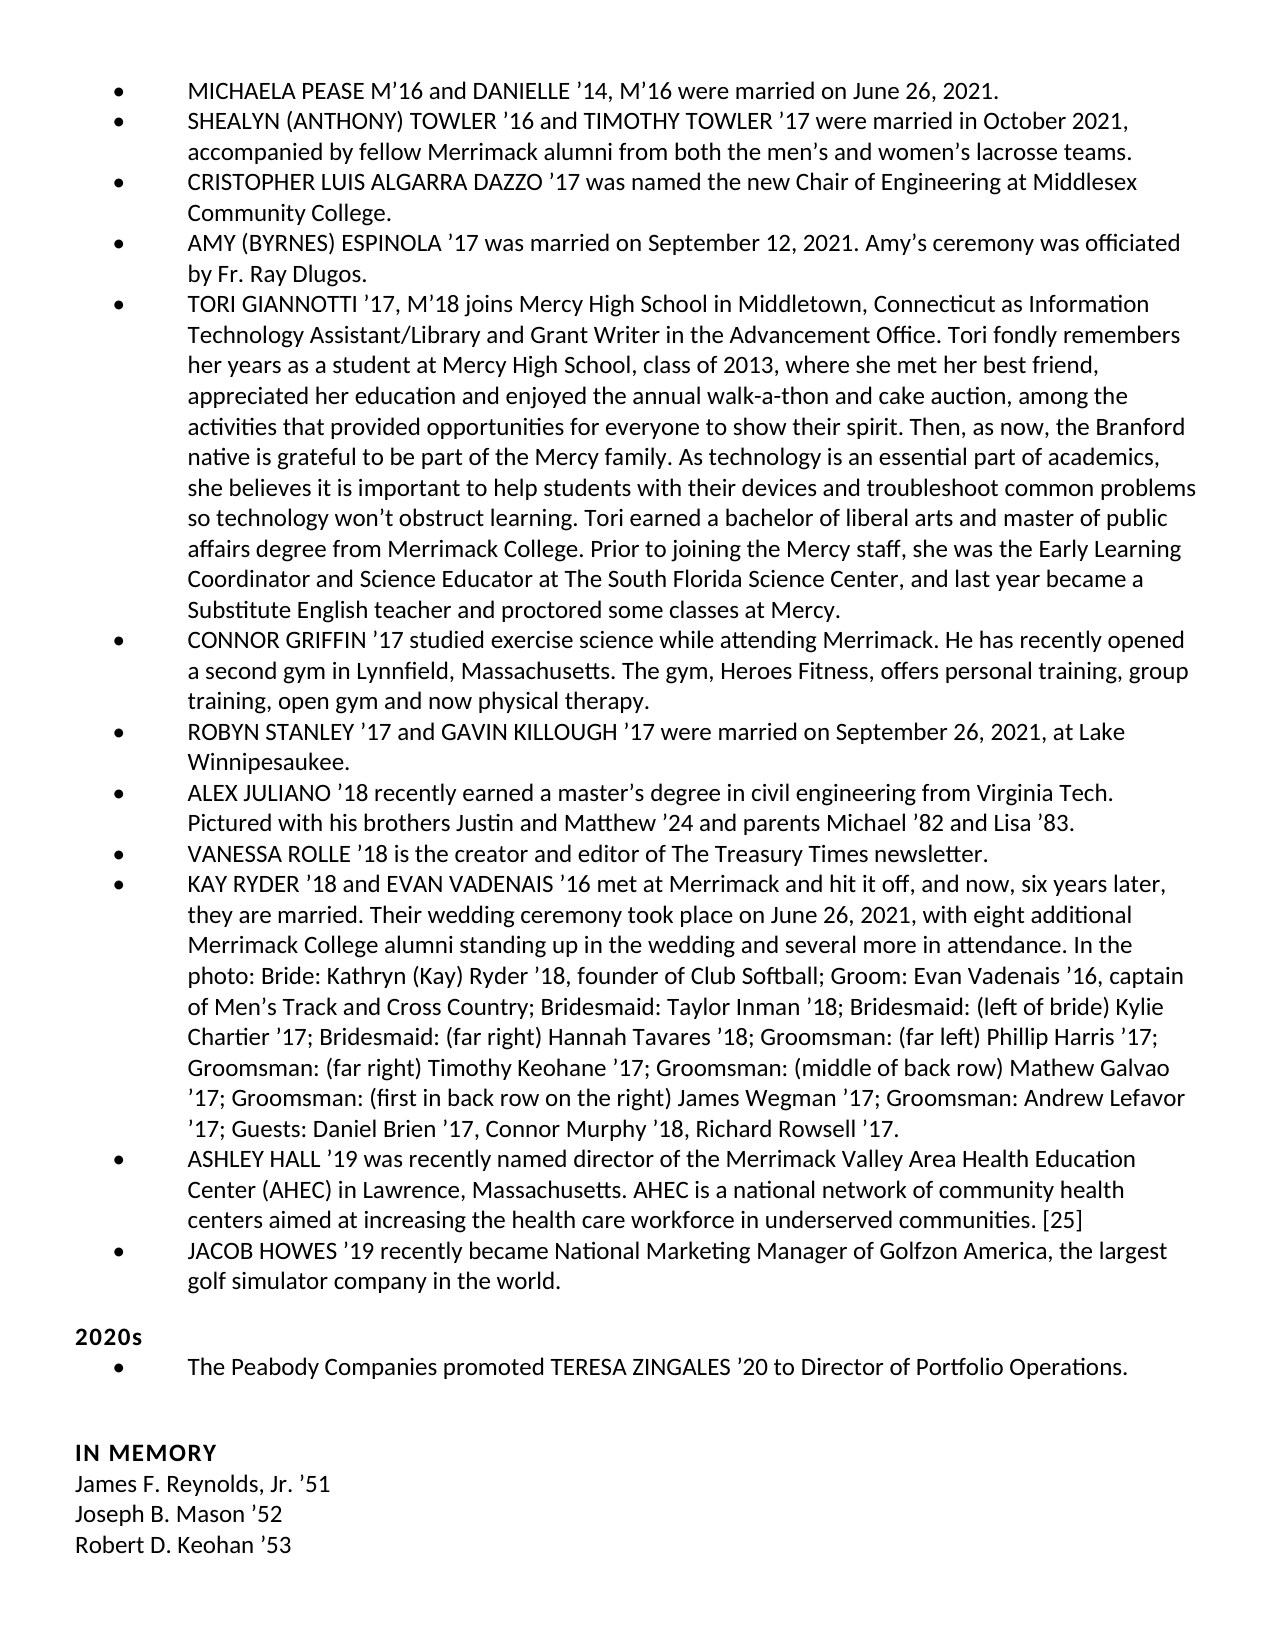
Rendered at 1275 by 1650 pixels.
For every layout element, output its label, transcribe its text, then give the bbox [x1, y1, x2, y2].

subtitle 2020s [75, 1321, 1200, 1351]
text James F. Reynolds, Jr. ’51 [75, 1468, 1200, 1498]
subtitle IN MEMORY [75, 1437, 1200, 1468]
text Joseph B. Mason ’52 [75, 1498, 1200, 1529]
list CONNOR GRIFFIN ’17 studied exercise science while attending Merrimack. He has recently opened a second gym in Lynnfield, Massachusetts. The gym, Heroes Fitness, offers personal training, group training, open gym and now physical therapy. [112, 624, 1200, 716]
list ROBYN STANLEY ’17 and GAVIN KILLOUGH ’17 were married on September 26, 2021, at Lake Winnipesaukee. [112, 716, 1200, 777]
list TORI GIANNOTTI ’17, M’18 joins Mercy High School in Middletown, Connecticut as Information Technology Assistant/Library and Grant Writer in the Advancement Office. Tori fondly remembers her years as a student at Mercy High School, class of 2013, where she met her best friend, appreciated her education and enjoyed the annual walk-a-thon and cake auction, among the activities that provided opportunities for everyone to show their spirit. Then, as now, the Branford native is grateful to be part of the Mercy family. As technology is an essential part of academics, she believes it is important to help students with their devices and troubleshoot common problems so technology won’t obstruct learning. Tori earned a bachelor of liberal arts and master of public affairs degree from Merrimack College. Prior to joining the Mercy staff, she was the Early Learning Coordinator and Science Educator at The South Florida Science Center, and last year became a Substitute English teacher and proctored some classes at Mercy. [112, 289, 1200, 624]
list KAY RYDER ’18 and EVAN VADENAIS ’16 met at Merrimack and hit it off, and now, six years later, they are married. Their wedding ceremony took place on June 26, 2021, with eight additional Merrimack College alumni standing up in the wedding and several more in attendance. In the photo: Bride: Kathryn (Kay) Ryder ’18, founder of Club Softball; Groom: Evan Vadenais ’16, captain of Men’s Track and Cross Country; Bridesmaid: Taylor Inman ’18; Bridesmaid: (left of bride) Kylie Chartier ’17; Bridesmaid: (far right) Hannah Tavares ’18; Groomsman: (far left) Phillip Harris ’17; Groomsman: (far right) Timothy Keohane ’17; Groomsman: (middle of back row) Mathew Galvao ’17; Groomsman: (first in back row on the right) James Wegman ’17; Groomsman: Andrew Lefavor ’17; Guests: Daniel Brien ’17, Connor Murphy ’18, Richard Rowsell ’17. [112, 868, 1200, 1143]
list ASHLEY HALL ’19 was recently named director of the Merrimack Valley Area Health Education Center (AHEC) in Lawrence, Massachusetts. AHEC is a national network of community health centers aimed at increasing the health care workforce in underserved communities. [25] [112, 1143, 1200, 1235]
list JACOB HOWES ’19 recently became National Marketing Manager of Golfzon America, the largest golf simulator company in the world. [112, 1235, 1200, 1296]
list ALEX JULIANO ’18 recently earned a master’s degree in civil engineering from Virginia Tech. Pictured with his brothers Justin and Matthew ’24 and parents Michael ’82 and Lisa ’83. [112, 777, 1200, 838]
list CRISTOPHER LUIS ALGARRA DAZZO ’17 was named the new Chair of Engineering at Middlesex Community College. [112, 167, 1200, 228]
list The Peabody Companies promoted TERESA ZINGALES ’20 to Director of Portfolio Operations. [112, 1351, 1200, 1382]
list AMY (BYRNES) ESPINOLA ’17 was married on September 12, 2021. Amy’s ceremony was officiated by Fr. Ray Dlugos. [112, 228, 1200, 289]
list VANESSA ROLLE ’18 is the creator and editor of The Treasury Times newsletter. [112, 838, 1200, 868]
list SHEALYN (ANTHONY) TOWLER ’16 and TIMOTHY TOWLER ’17 were married in October 2021, accompanied by fellow Merrimack alumni from both the men’s and women’s lacrosse teams. [112, 106, 1200, 167]
text Robert D. Keohan ’53 [75, 1529, 1200, 1559]
list MICHAELA PEASE M’16 and DANIELLE ’14, M’16 were married on June 26, 2021. [112, 75, 1200, 106]
